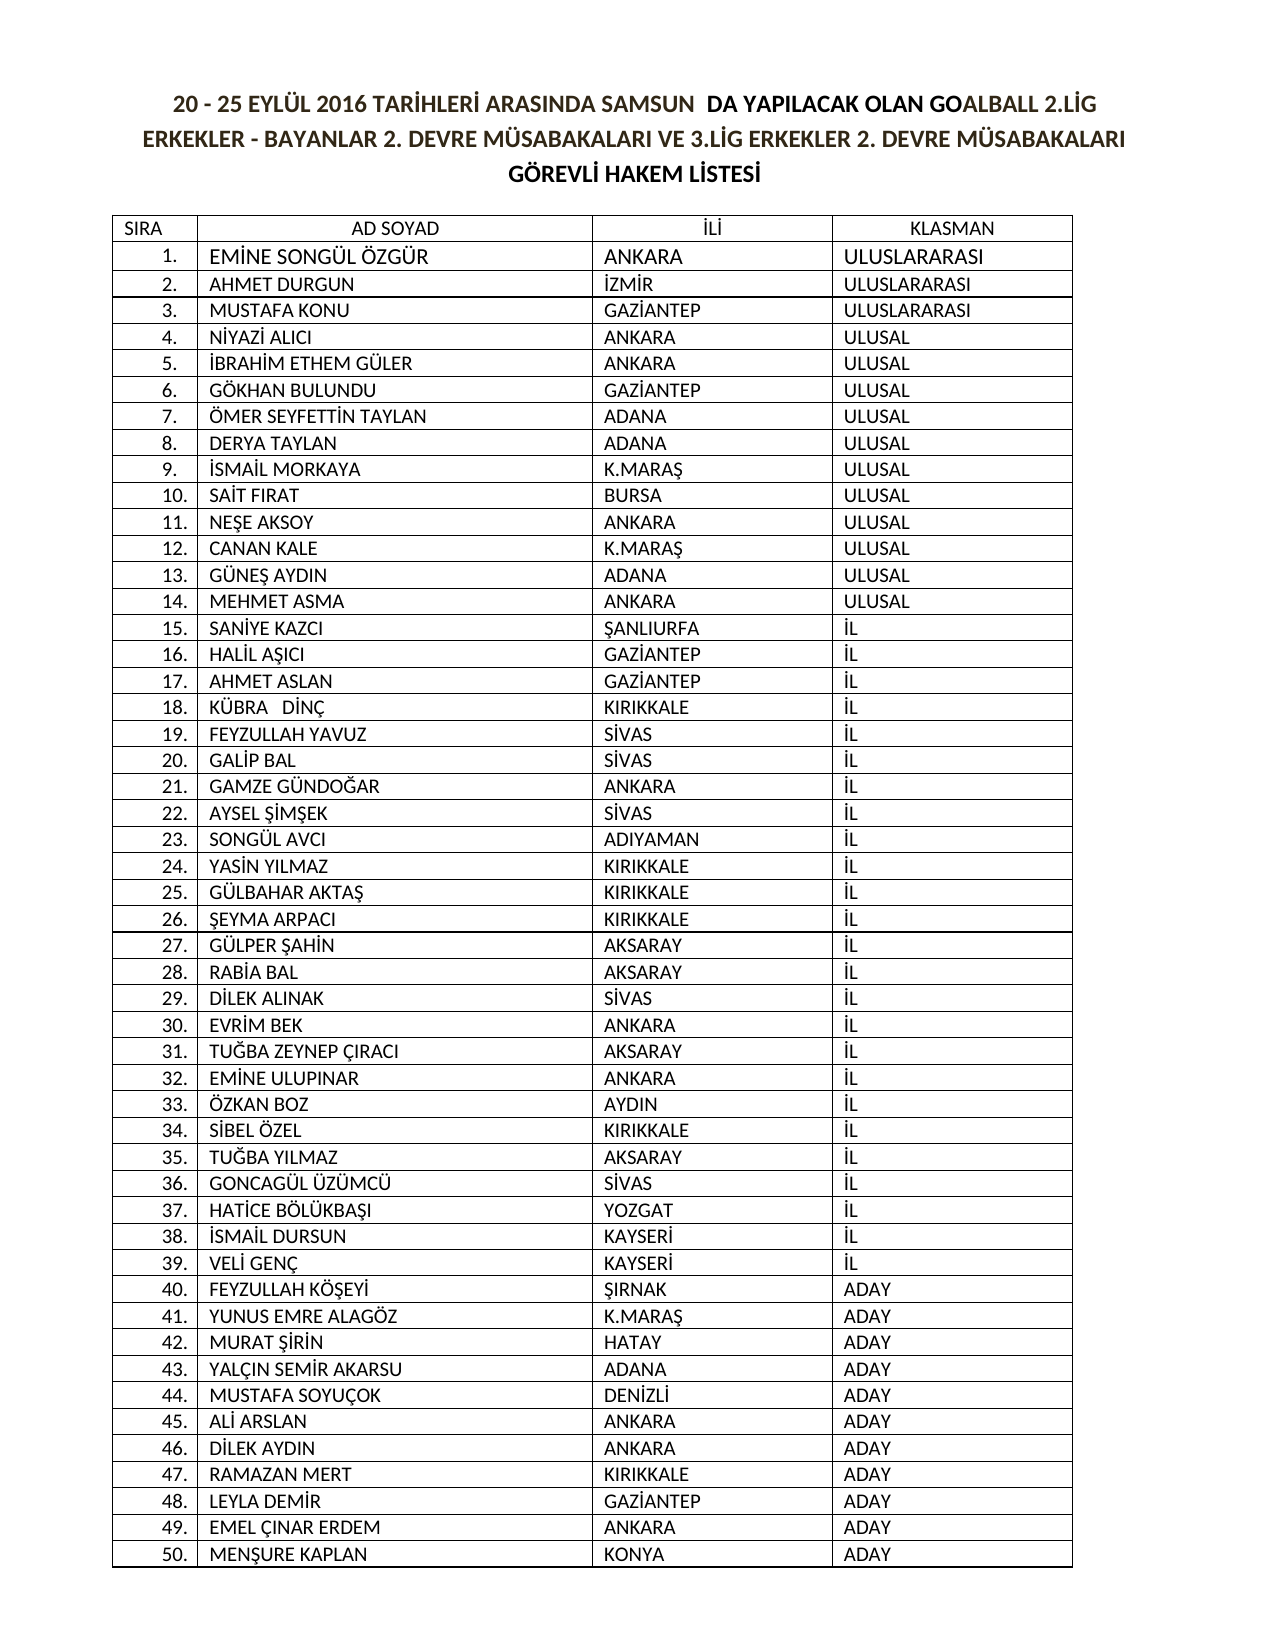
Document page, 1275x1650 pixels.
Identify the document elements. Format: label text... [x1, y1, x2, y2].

table_cell YOZGAT [593, 1197, 832, 1222]
table_cell [113, 509, 197, 534]
table_cell ANKARA [593, 242, 832, 270]
table_cell [113, 668, 197, 693]
table_cell [113, 1409, 197, 1434]
table_cell [113, 1171, 197, 1196]
table_cell [113, 721, 197, 746]
table_cell ADAY [833, 1409, 1072, 1434]
table_cell YUNUS EMRE ALAGÖZ [198, 1303, 592, 1328]
table_cell [113, 536, 197, 561]
table_cell İSMAİL DURSUN [198, 1224, 592, 1249]
table_cell RAMAZAN MERT [198, 1462, 592, 1487]
table_cell SONGÜL AVCI [198, 827, 592, 852]
table_cell [113, 615, 197, 640]
table_cell FEYZULLAH YAVUZ [198, 721, 592, 746]
table_cell [113, 1038, 197, 1064]
table_cell KIRIKKALE [593, 853, 832, 878]
table_cell [113, 403, 197, 429]
table_cell ADAY [833, 1356, 1072, 1381]
table_cell [113, 271, 197, 296]
table_cell [113, 774, 197, 799]
table_cell [113, 1012, 197, 1037]
table_cell [113, 747, 197, 773]
table_cell ANKARA [593, 324, 832, 349]
table_cell ULUSAL [833, 562, 1072, 587]
table_cell [113, 1250, 197, 1275]
table_cell [113, 562, 197, 587]
table_cell ULUSLARARASI [833, 298, 1072, 323]
table_cell [113, 350, 197, 376]
table_cell İL [833, 1250, 1072, 1275]
table_cell EMİNE SONGÜL ÖZGÜR [198, 242, 592, 270]
table_cell [113, 694, 197, 720]
table_cell İL [833, 906, 1072, 931]
table_cell ÖMER SEYFETTİN TAYLAN [198, 403, 592, 429]
table_cell MENŞURE KAPLAN [198, 1541, 592, 1566]
table_cell AKSARAY [593, 1144, 832, 1169]
table_cell CANAN KALE [198, 536, 592, 561]
table_cell ADANA [593, 430, 832, 455]
table_cell İL [833, 1012, 1072, 1037]
table_cell [113, 1091, 197, 1117]
table_cell ŞANLIURFA [593, 615, 832, 640]
table_cell ÖZKAN BOZ [198, 1091, 592, 1117]
table_cell [113, 430, 197, 455]
table_cell ULUSAL [833, 483, 1072, 508]
table_cell [113, 1435, 197, 1461]
table_cell [113, 324, 197, 349]
table_cell KÜBRA DİNÇ [198, 694, 592, 720]
table_cell İL [833, 774, 1072, 799]
table_header İLİ [593, 216, 832, 241]
table_cell [113, 456, 197, 482]
table_cell SİVAS [593, 721, 832, 746]
table_cell İL [833, 1224, 1072, 1249]
table_cell [113, 589, 197, 614]
table_cell HALİL AŞICI [198, 641, 592, 667]
table_cell HATAY [593, 1329, 832, 1355]
table_cell [113, 1541, 197, 1566]
table_cell SAİT FIRAT [198, 483, 592, 508]
table_cell [113, 1303, 197, 1328]
table_cell İL [833, 1091, 1072, 1117]
table_cell ADIYAMAN [593, 827, 832, 852]
table_cell [113, 1197, 197, 1222]
table_cell ULUSLARARASI [833, 271, 1072, 296]
table_cell [113, 1118, 197, 1143]
table_cell İL [833, 1171, 1072, 1196]
table_cell İL [833, 985, 1072, 1011]
table_cell İL [833, 1144, 1072, 1169]
table_cell KIRIKKALE [593, 906, 832, 931]
table_cell ULUSAL [833, 536, 1072, 561]
table_cell İL [833, 1197, 1072, 1222]
table_cell ŞIRNAK [593, 1276, 832, 1302]
table_cell GAZİANTEP [593, 668, 832, 693]
table_cell [113, 985, 197, 1011]
table_cell ULUSLARARASI [833, 242, 1072, 270]
table_cell [113, 827, 197, 852]
table_cell İL [833, 721, 1072, 746]
table_cell İL [833, 615, 1072, 640]
table_cell [113, 1224, 197, 1249]
table_cell MURAT ŞİRİN [198, 1329, 592, 1355]
table_cell ANKARA [593, 509, 832, 534]
table_cell KAYSERİ [593, 1224, 832, 1249]
table_cell İL [833, 694, 1072, 720]
table_cell DİLEK AYDIN [198, 1435, 592, 1461]
table_cell RABİA BAL [198, 959, 592, 984]
table_cell GÜLPER ŞAHİN [198, 933, 592, 958]
table_cell [113, 483, 197, 508]
table_cell İZMİR [593, 271, 832, 296]
table_cell ADANA [593, 562, 832, 587]
table_cell İL [833, 1065, 1072, 1090]
table_cell GÖKHAN BULUNDU [198, 377, 592, 402]
table_cell ULUSAL [833, 324, 1072, 349]
table_cell YASİN YILMAZ [198, 853, 592, 878]
table_cell VELİ GENÇ [198, 1250, 592, 1275]
table_cell ANKARA [593, 1515, 832, 1540]
table_cell BURSA [593, 483, 832, 508]
table_cell KIRIKKALE [593, 694, 832, 720]
table_cell GAMZE GÜNDOĞAR [198, 774, 592, 799]
table_cell SİVAS [593, 747, 832, 773]
table_cell TUĞBA ZEYNEP ÇIRACI [198, 1038, 592, 1064]
table_cell ADAY [833, 1435, 1072, 1461]
table_cell HATİCE BÖLÜKBAŞI [198, 1197, 592, 1222]
table_cell GÜNEŞ AYDIN [198, 562, 592, 587]
table_cell FEYZULLAH KÖŞEYİ [198, 1276, 592, 1302]
table_cell [113, 800, 197, 826]
table_cell GAZİANTEP [593, 1488, 832, 1513]
table_cell TUĞBA YILMAZ [198, 1144, 592, 1169]
table_cell ADAY [833, 1276, 1072, 1302]
table_cell SİVAS [593, 800, 832, 826]
table_cell KIRIKKALE [593, 1118, 832, 1143]
table_cell İL [833, 1118, 1072, 1143]
table_cell DENİZLİ [593, 1382, 832, 1408]
table_cell KIRIKKALE [593, 880, 832, 905]
table_cell KIRIKKALE [593, 1462, 832, 1487]
table_cell AKSARAY [593, 959, 832, 984]
table_cell NEŞE AKSOY [198, 509, 592, 534]
table_cell LEYLA DEMİR [198, 1488, 592, 1513]
table_cell GAZİANTEP [593, 298, 832, 323]
table_cell İL [833, 1038, 1072, 1064]
table_cell İL [833, 827, 1072, 852]
table_cell ŞEYMA ARPACI [198, 906, 592, 931]
table_cell MEHMET ASMA [198, 589, 592, 614]
table_cell İL [833, 959, 1072, 984]
table_cell AHMET DURGUN [198, 271, 592, 296]
text 20 - 25 EYLÜL 2016 TARİHLERİ ARASINDA SAMSUN DA YAPILACAK OLAN GOALBALL 2.LİG ERKEKLER - BAYANLAR 2. DEVRE MÜSABAKALARI VE 3.LİG ERKEKLER 2. DEVRE MÜSABAKALARI GÖREVLİ HAKEM LİSTESİ [124, 89, 1145, 189]
table_cell AKSARAY [593, 1038, 832, 1064]
table_cell K.MARAŞ [593, 536, 832, 561]
table_cell ANKARA [593, 1065, 832, 1090]
table_cell ALİ ARSLAN [198, 1409, 592, 1434]
table_cell ANKARA [593, 1435, 832, 1461]
table_cell AYSEL ŞİMŞEK [198, 800, 592, 826]
table_cell [113, 959, 197, 984]
table_cell ANKARA [593, 589, 832, 614]
table_cell ADAY [833, 1303, 1072, 1328]
table_cell İSMAİL MORKAYA [198, 456, 592, 482]
table_cell İL [833, 668, 1072, 693]
table_cell ADAY [833, 1515, 1072, 1540]
table_cell [113, 1144, 197, 1169]
table_cell [113, 1065, 197, 1090]
table_cell ULUSAL [833, 403, 1072, 429]
table_cell [113, 1356, 197, 1381]
table_cell [113, 933, 197, 958]
table_cell ULUSAL [833, 430, 1072, 455]
table_header KLASMAN [833, 216, 1072, 241]
table_cell ADANA [593, 1356, 832, 1381]
table_cell ADAY [833, 1488, 1072, 1513]
table_cell GAZİANTEP [593, 377, 832, 402]
table_cell SİVAS [593, 1171, 832, 1196]
table_cell EVRİM BEK [198, 1012, 592, 1037]
table_cell ANKARA [593, 774, 832, 799]
table_cell ADAY [833, 1329, 1072, 1355]
table_cell ULUSAL [833, 509, 1072, 534]
table_cell [113, 242, 197, 270]
table_cell MUSTAFA SOYUÇOK [198, 1382, 592, 1408]
table_cell AYDIN [593, 1091, 832, 1117]
table_cell ULUSAL [833, 456, 1072, 482]
table_cell [113, 298, 197, 323]
table_cell [113, 1488, 197, 1513]
table_cell KAYSERİ [593, 1250, 832, 1275]
table_cell NİYAZİ ALICI [198, 324, 592, 349]
table_cell [113, 377, 197, 402]
table_cell ULUSAL [833, 377, 1072, 402]
table_header SIRA [113, 216, 197, 241]
table_cell SİVAS [593, 985, 832, 1011]
table_cell ADAY [833, 1462, 1072, 1487]
table_cell [113, 853, 197, 878]
table_cell K.MARAŞ [593, 1303, 832, 1328]
table_cell [113, 880, 197, 905]
table_cell GALİP BAL [198, 747, 592, 773]
table_cell ADAY [833, 1541, 1072, 1566]
table_cell AKSARAY [593, 933, 832, 958]
table_cell GÜLBAHAR AKTAŞ [198, 880, 592, 905]
table_cell SİBEL ÖZEL [198, 1118, 592, 1143]
table_cell ANKARA [593, 1012, 832, 1037]
table_cell GAZİANTEP [593, 641, 832, 667]
table_cell YALÇIN SEMİR AKARSU [198, 1356, 592, 1381]
table_cell [113, 1515, 197, 1540]
table_cell İL [833, 880, 1072, 905]
table_cell [113, 1329, 197, 1355]
table_cell İBRAHİM ETHEM GÜLER [198, 350, 592, 376]
table_cell İL [833, 800, 1072, 826]
table_cell İL [833, 641, 1072, 667]
table_header AD SOYAD [198, 216, 592, 241]
table_cell İL [833, 853, 1072, 878]
table_cell EMEL ÇINAR ERDEM [198, 1515, 592, 1540]
table_cell GONCAGÜL ÜZÜMCÜ [198, 1171, 592, 1196]
table_cell ULUSAL [833, 589, 1072, 614]
table_cell EMİNE ULUPINAR [198, 1065, 592, 1090]
table_cell MUSTAFA KONU [198, 298, 592, 323]
table_cell [113, 1382, 197, 1408]
table_cell DİLEK ALINAK [198, 985, 592, 1011]
table_cell KONYA [593, 1541, 832, 1566]
table_cell ANKARA [593, 1409, 832, 1434]
table_cell K.MARAŞ [593, 456, 832, 482]
table_cell ANKARA [593, 350, 832, 376]
table_cell SANİYE KAZCI [198, 615, 592, 640]
table_cell ULUSAL [833, 350, 1072, 376]
table_cell [113, 1462, 197, 1487]
table_cell İL [833, 747, 1072, 773]
table_cell ADAY [833, 1382, 1072, 1408]
table_cell AHMET ASLAN [198, 668, 592, 693]
table_cell ADANA [593, 403, 832, 429]
table_cell DERYA TAYLAN [198, 430, 592, 455]
table_cell [113, 641, 197, 667]
table_cell [113, 906, 197, 931]
table_cell [113, 1276, 197, 1302]
table_cell İL [833, 933, 1072, 958]
